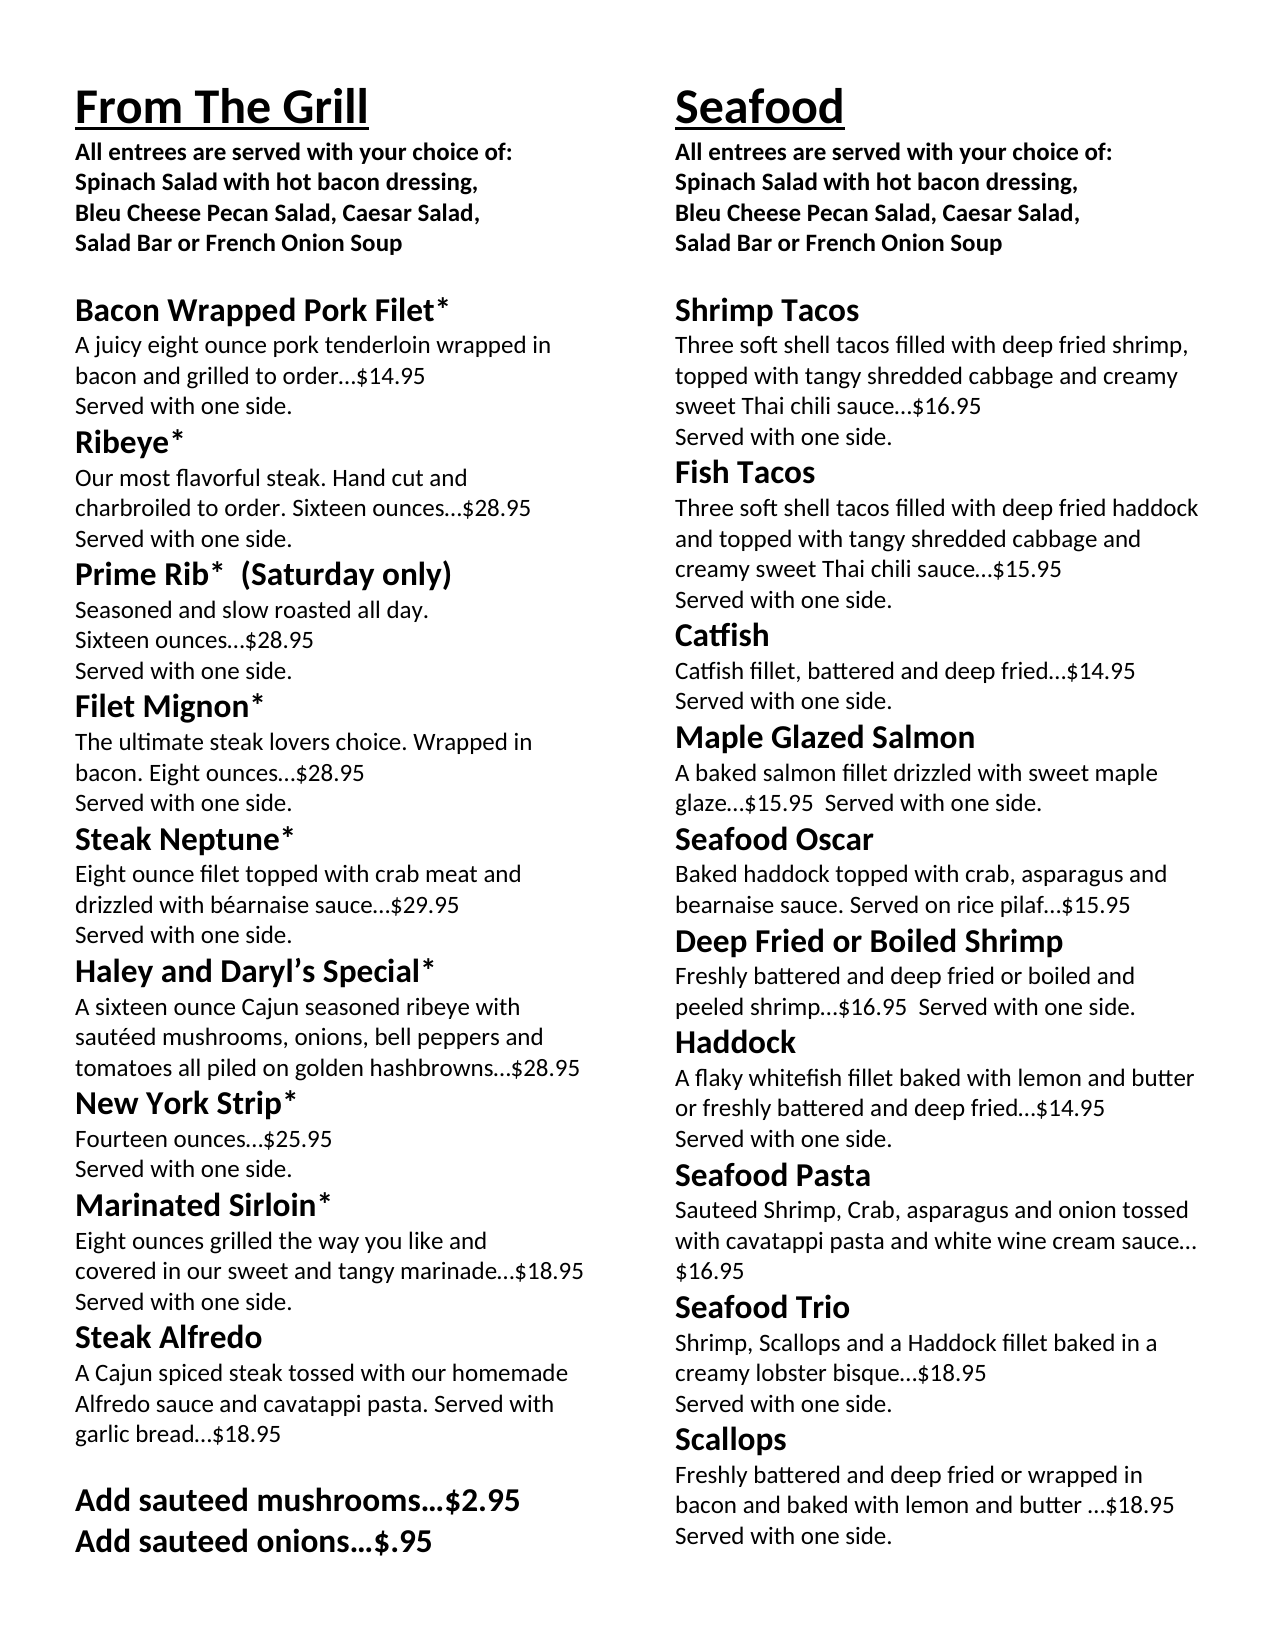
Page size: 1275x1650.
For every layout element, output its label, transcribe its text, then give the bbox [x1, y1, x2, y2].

text Served with one side. [675, 1388, 1200, 1418]
text Served with one side. [675, 421, 1200, 451]
text Alfredo sauce and cavatappi pasta. Served with garlic bread…$18.95 [75, 1388, 600, 1449]
text Deep Fried or Boiled Shrimp [675, 919, 1200, 960]
text Bleu Cheese Pecan Salad, Caesar Salad, [75, 197, 600, 228]
text Add sauteed onions…$.95 [75, 1520, 600, 1561]
text Haley and Daryl’s Special* [75, 950, 600, 991]
text Shrimp, Scallops and a Haddock fillet baked in a creamy lobster bisque…$18.95 [675, 1327, 1200, 1388]
text Seafood Oscar [675, 818, 1200, 858]
text Seafood Trio [675, 1286, 1200, 1327]
text Filet Mignon* [75, 686, 600, 726]
text Served with one side. [675, 1123, 1200, 1154]
text All entrees are served with your choice of: [675, 136, 1200, 167]
text Eight ounces grilled the way you like and [75, 1225, 600, 1255]
text Baked haddock topped with crab, asparagus and bearnaise sauce. Served on rice pilaf…$15.95 [675, 858, 1200, 919]
text Served with one side. [75, 787, 600, 818]
text All entrees are served with your choice of: [75, 136, 600, 167]
text Sixteen ounces…$28.95 [75, 624, 600, 655]
text drizzled with béarnaise sauce…$29.95 [75, 889, 600, 919]
text Shrimp Tacos [675, 289, 1200, 329]
text Three soft shell tacos filled with deep fried haddock and topped with tangy shredded cabbage and creamy sweet Thai chili sauce…$15.95 [675, 492, 1200, 584]
text charbroiled to order. Sixteen ounces…$28.95 [75, 492, 600, 523]
text Steak Neptune* [75, 818, 600, 858]
text Spinach Salad with hot bacon dressing, [75, 167, 600, 197]
text From The Grill [75, 75, 600, 136]
text bacon. Eight ounces…$28.95 [75, 757, 600, 787]
text covered in our sweet and tangy marinade…$18.95 [75, 1255, 600, 1286]
text A flaky whitefish fillet baked with lemon and butter or freshly battered and deep fried…$14.95 [675, 1062, 1200, 1123]
text Seasoned and slow roasted all day. [75, 594, 600, 624]
text Seafood Pasta [675, 1154, 1200, 1194]
text Served with one side. [75, 1286, 600, 1316]
text Three soft shell tacos filled with deep fried shrimp, topped with tangy shredded cabbage and creamy sweet Thai chili sauce…$16.95 [675, 329, 1200, 421]
text Add sauteed mushrooms…$2.95 [75, 1479, 600, 1520]
text A baked salmon fillet drizzled with sweet maple glaze…$15.95 Served with one side. [675, 757, 1200, 818]
text Fish Tacos [675, 451, 1200, 492]
text sautéed mushrooms, onions, bell peppers and [75, 1021, 600, 1052]
text Fourteen ounces…$25.95 [75, 1123, 600, 1154]
text Catfish [675, 614, 1200, 655]
text Scallops [675, 1418, 1200, 1459]
text Served with one side. [75, 655, 600, 686]
text Maple Glazed Salmon [675, 716, 1200, 757]
text Seafood [675, 75, 1200, 136]
text Catfish fillet, battered and deep fried…$14.95 [675, 655, 1200, 686]
text A juicy eight ounce pork tenderloin wrapped in bacon and grilled to order…$14.95 [75, 329, 600, 390]
text Salad Bar or French Onion Soup [75, 228, 600, 258]
text New York Strip* [75, 1082, 600, 1123]
text Served with one side. [675, 686, 1200, 716]
text The ultimate steak lovers choice. Wrapped in [75, 726, 600, 757]
text Bacon Wrapped Pork Filet* [75, 289, 600, 329]
text A Cajun spiced steak tossed with our homemade [75, 1357, 600, 1388]
text Spinach Salad with hot bacon dressing, [675, 167, 1200, 197]
text Served with one side. [75, 1154, 600, 1184]
text Haddock [675, 1021, 1200, 1062]
text Served with one side. [75, 390, 600, 421]
text Our most flavorful steak. Hand cut and [75, 462, 600, 492]
text Served with one side. [675, 1520, 1200, 1551]
text Prime Rib* (Saturday only) [75, 553, 600, 594]
text Eight ounce filet topped with crab meat and [75, 858, 600, 889]
text Steak Alfredo [75, 1316, 600, 1357]
text Freshly battered and deep fried or wrapped in bacon and baked with lemon and butter …$18.95 [675, 1459, 1200, 1520]
text Salad Bar or French Onion Soup [675, 228, 1200, 258]
text Bleu Cheese Pecan Salad, Caesar Salad, [675, 197, 1200, 228]
text Marinated Sirloin* [75, 1184, 600, 1225]
text Served with one side. [75, 523, 600, 553]
text tomatoes all piled on golden hashbrowns…$28.95 [75, 1052, 600, 1082]
text Served with one side. [675, 584, 1200, 614]
text Ribeye* [75, 421, 600, 462]
text A sixteen ounce Cajun seasoned ribeye with [75, 991, 600, 1021]
text Sauteed Shrimp, Crab, asparagus and onion tossed with cavatappi pasta and white wine cream sauce…$16.95 [675, 1194, 1200, 1286]
text Freshly battered and deep fried or boiled and peeled shrimp…$16.95 Served with one side. [675, 960, 1200, 1021]
text Served with one side. [75, 919, 600, 950]
